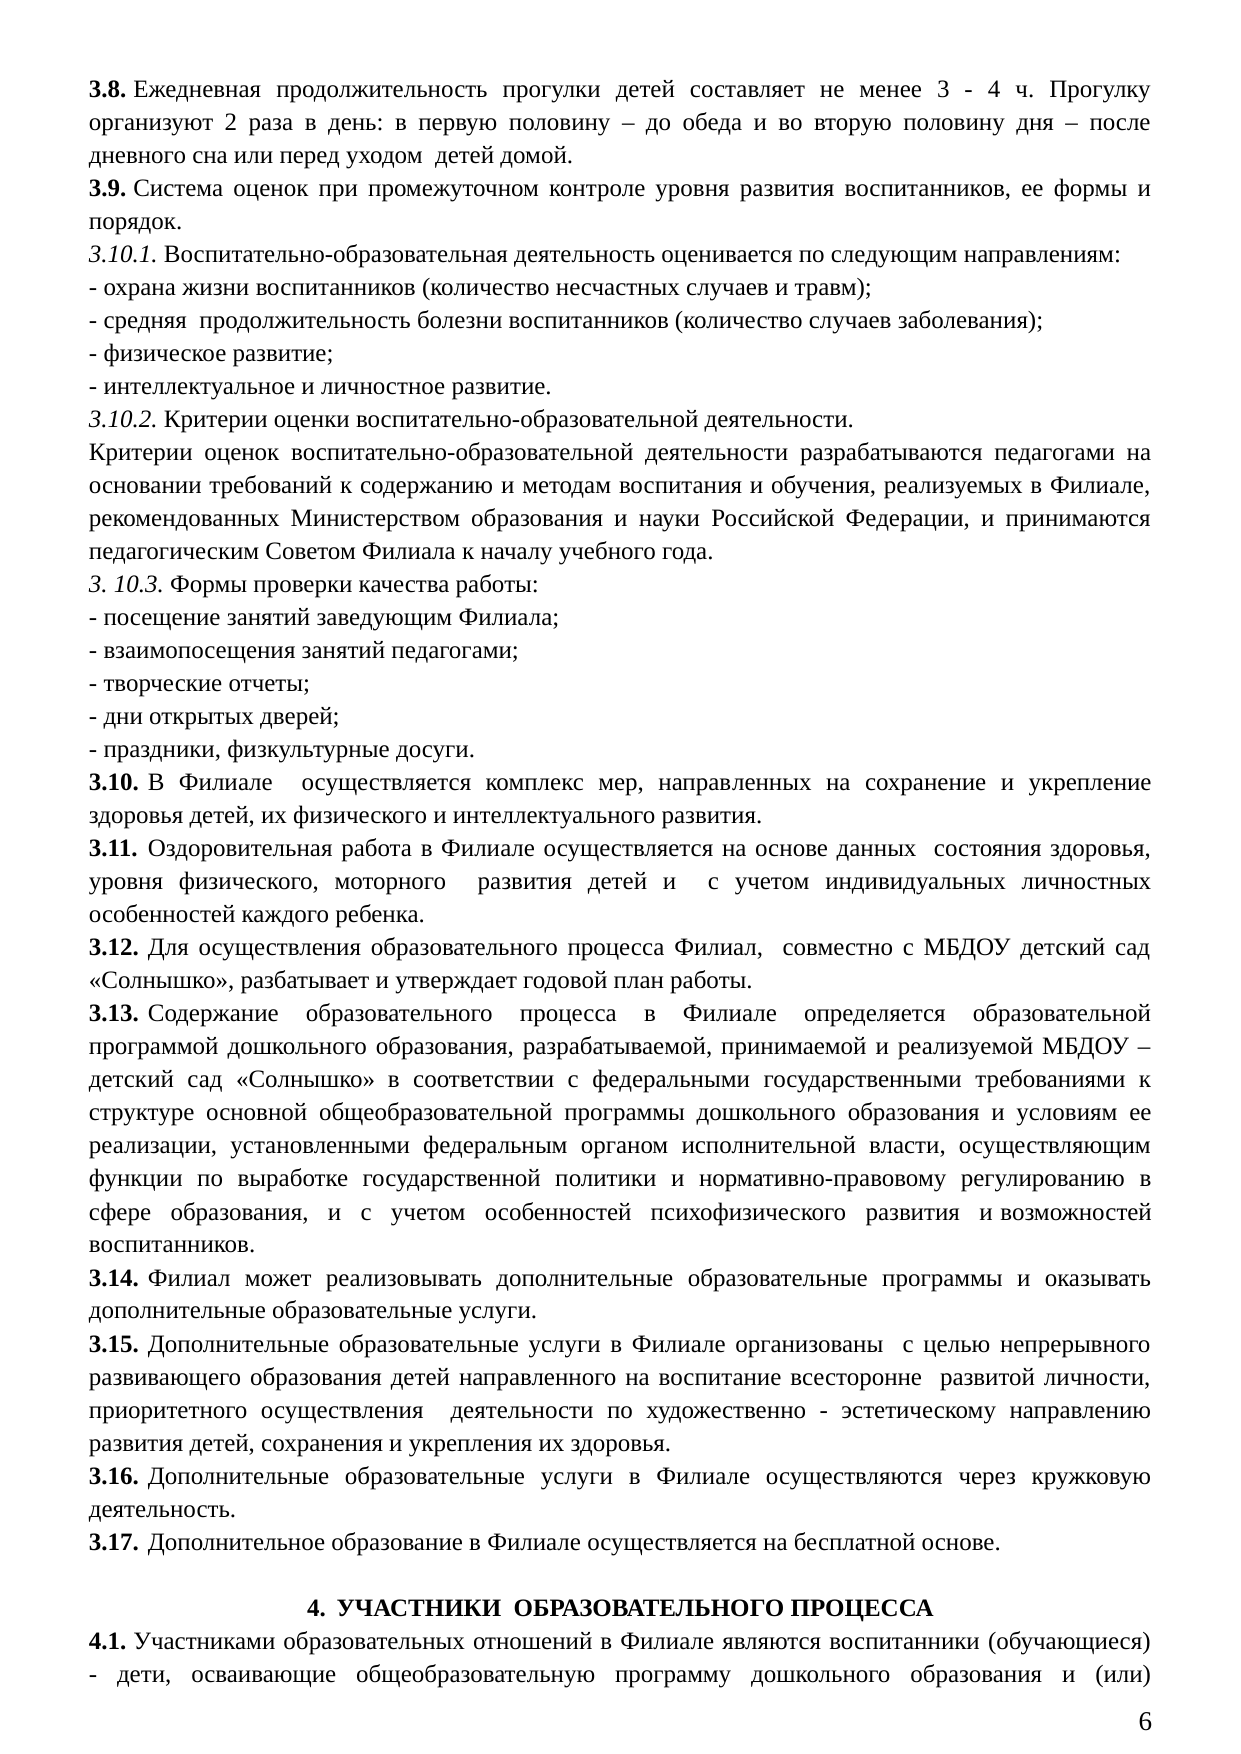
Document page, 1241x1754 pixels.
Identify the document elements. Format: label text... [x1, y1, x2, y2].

text 3.10.2. Критерии оценки воспитательно-образовательной деятельности. [89, 404, 1152, 433]
text 3. 10.3. Формы проверки качества работы: [89, 569, 1152, 598]
list Дополнительное образование в Филиале осуществляется на бесплатной основе. [89, 1527, 1152, 1556]
text Критерии оценок воспитательно-образовательной деятельности разрабатываются педагогами на основании требований к содержанию и методам воспитания и обучения, реализуемых в Филиале, рекомендованных Министерством образования и науки Российской Федерации, и принимаются педагогическим Советом Филиала к началу учебного года. [89, 437, 1152, 565]
list Филиал может реализовывать дополнительные образовательные программы и оказывать дополнительные образовательные услуги. [89, 1263, 1152, 1324]
list Дополнительные образовательные услуги в Филиале организованы с целью непрерывного развивающего образования детей направленного на воспитание всесторонне развитой личности, приоритетного осуществления деятельности по художественно - эстетическому направлению развития детей, сохранения и укрепления их здоровья. [89, 1329, 1152, 1456]
list УЧАСТНИКИ ОБРАЗОВАТЕЛЬНОГО ПРОЦЕССА [89, 1593, 1152, 1622]
text 3.10.1. Воспитательно-образовательная деятельность оценивается по следующим направлениям: [89, 239, 1152, 268]
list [89, 1626, 1152, 1688]
list Для осуществления образовательного процесса Филиал, совместно с МБДОУ детский сад «Солнышко», разбатывает и утверждает годовой план работы. [89, 932, 1152, 994]
list Ежедневная продолжительность прогулки детей составляет не менее 3 - 4 ч. Прогулку организуют 2 раза в день: в первую половину – до обеда и во вторую половину дня – после дневного сна или перед уходом детей домой. [89, 74, 1152, 169]
text - взаимопосещения занятий педагогами; [89, 635, 1152, 664]
text - дни открытых дверей; [89, 701, 1152, 730]
text - средняя продолжительность болезни воспитанников (количество случаев заболевания); [89, 305, 1152, 334]
list Оздоровительная работа в Филиале осуществляется на основе данных состояния здоровья, уровня физического, моторного развития детей и с учетом индивидуальных личностных особенностей каждого ребенка. [89, 833, 1152, 928]
text - интеллектуальное и личностное развитие. [89, 371, 1152, 400]
list В Филиале осуществляется комплекс мер, направленных на сохранение и укрепление здоровья детей, их физического и интеллектуального развития. [89, 767, 1152, 829]
text - творческие отчеты; [89, 668, 1152, 697]
text - физическое развитие; [89, 338, 1152, 367]
list Содержание образовательного процесса в Филиале определяется образовательной программой дошкольного образования, разрабатываемой, принимаемой и реализуемой МБДОУ – детский сад «Солнышко» в соответствии с федеральными государственными требованиями к структуре основной общеобразовательной программы дошкольного образования и условиям ее реализации, установленными федеральным органом исполнительной власти, осуществляющим функции по выработке государственной политики и нормативно-правовому регулированию в сфере образования, и с учетом особенностей психофизического развития и возможностей воспитанников. [89, 998, 1152, 1258]
text - посещение занятий заведующим Филиала; [89, 602, 1152, 631]
text - охрана жизни воспитанников (количество несчастных случаев и травм); [89, 272, 1152, 301]
list Дополнительные образовательные услуги в Филиале осуществляются через кружковую деятельность. [89, 1461, 1152, 1522]
text - праздники, физкультурные досуги. [89, 734, 1152, 763]
list Система оценок при промежуточном контроле уровня развития воспитанников, ее формы и порядок. [89, 173, 1152, 235]
